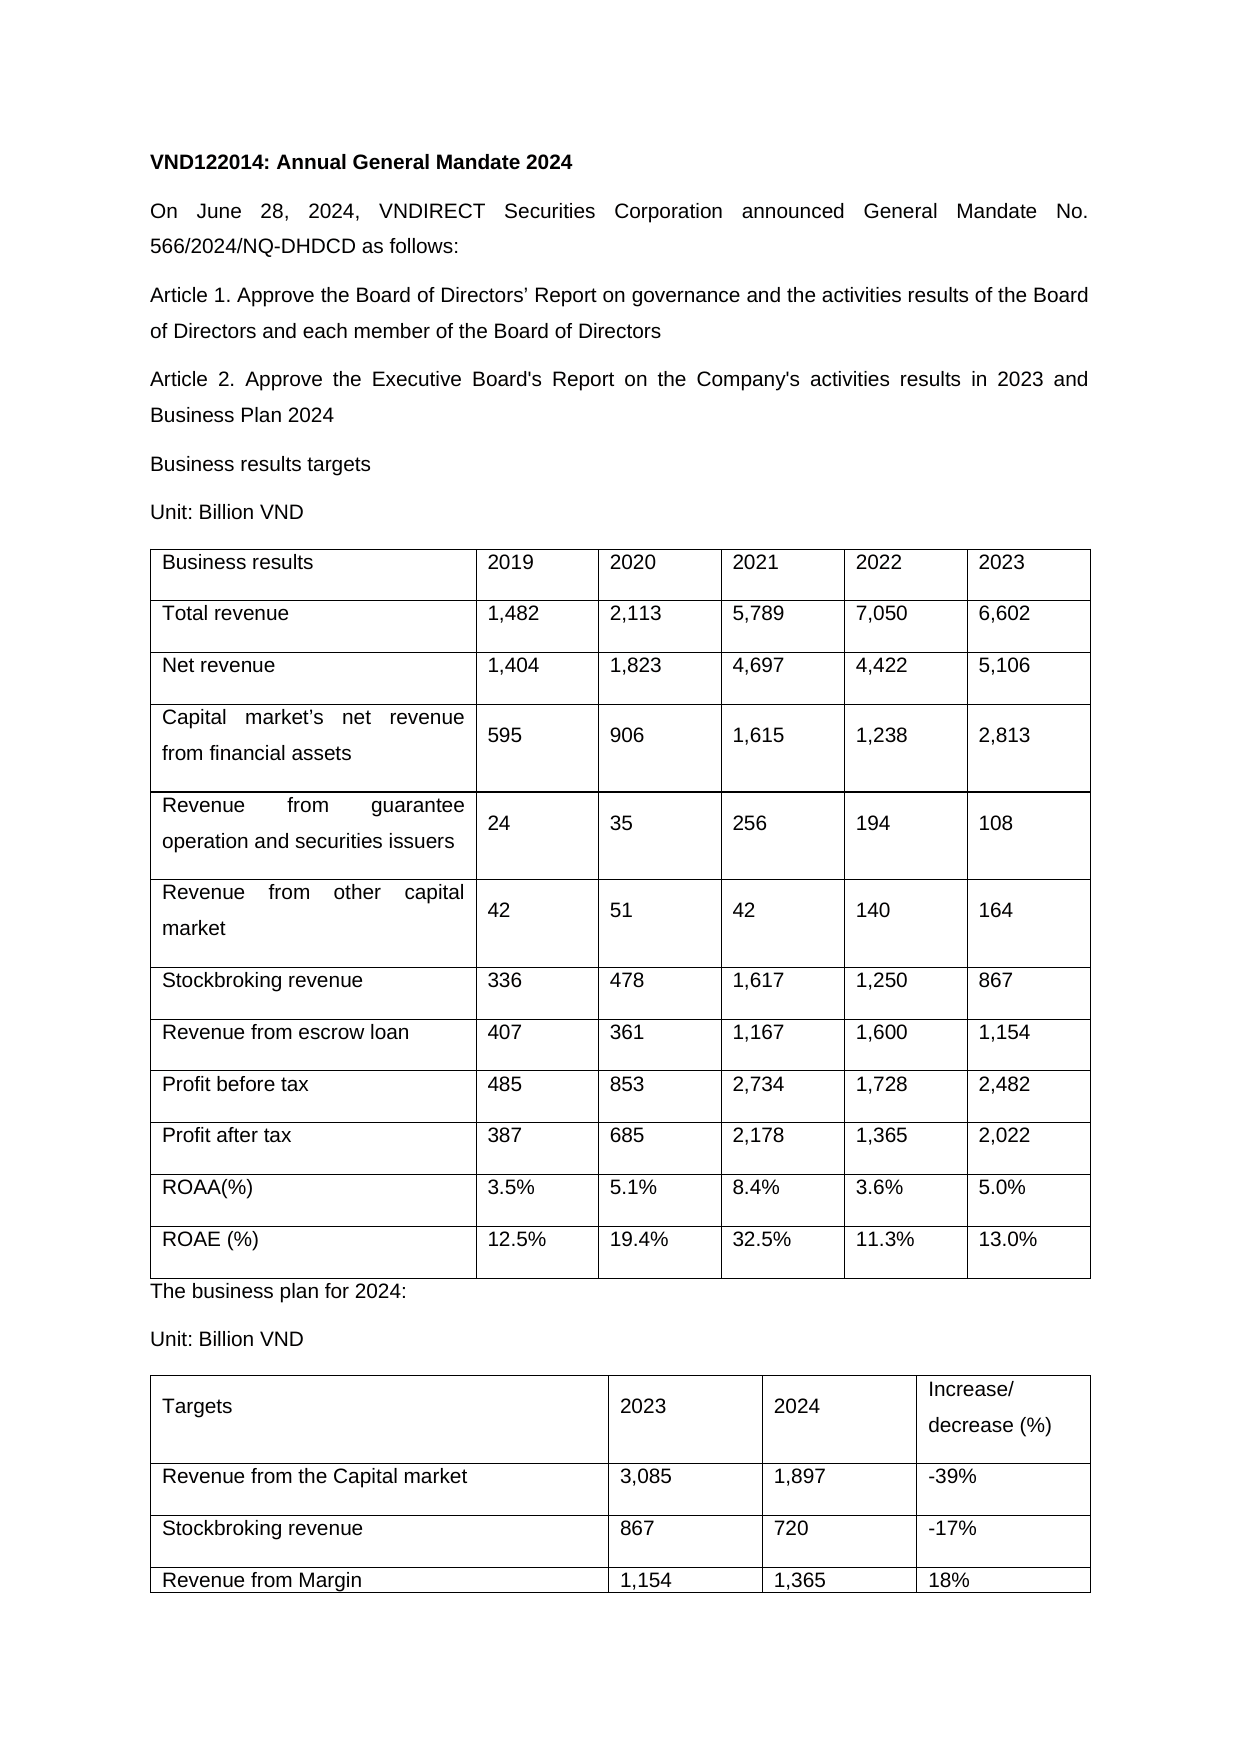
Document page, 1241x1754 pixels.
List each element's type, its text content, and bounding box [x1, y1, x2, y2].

table_cell 8.4% [722, 1175, 844, 1226]
table_header 2020 [599, 550, 721, 600]
table_cell 1,482 [477, 601, 598, 652]
table_cell 1,154 [968, 1020, 1090, 1070]
table_header 2019 [477, 550, 598, 600]
table_cell 1,615 [722, 705, 844, 791]
table_cell 1,250 [845, 968, 967, 1019]
text ‎‎Article 1. Approve the Board of Directors’ Report on governance and the activities results of the Board of Directors and each member of the Board of Directors [150, 283, 1090, 343]
table_cell -39% [917, 1464, 1090, 1515]
table_cell 1,238 [845, 705, 967, 791]
table_cell 5,106 [968, 653, 1090, 704]
table_cell 7,050 [845, 601, 967, 652]
table_cell 42 [477, 880, 598, 967]
table_header 2024 [763, 1376, 916, 1463]
text Unit: Billion VND [150, 1327, 1090, 1351]
table_cell 595 [477, 705, 598, 791]
table_cell 2,734 [722, 1071, 844, 1122]
text The business plan for 2024: [150, 1279, 1090, 1302]
table_cell Revenue from guarantee operation and securities issuers [151, 793, 476, 879]
table_cell 1,823 [599, 653, 721, 704]
table_cell Revenue from other capital market [151, 880, 476, 967]
table_cell 2,813 [968, 705, 1090, 791]
table_header Increase/decrease (%) [917, 1376, 1090, 1463]
table_cell 12.5% [477, 1227, 598, 1277]
table_cell 336 [477, 968, 598, 1019]
table_header Business results [151, 550, 476, 600]
table_cell 42 [722, 880, 844, 967]
table_cell Capital market’s net revenue from financial assets [151, 705, 476, 791]
table_cell 19.4% [599, 1227, 721, 1277]
table_cell 853 [599, 1071, 721, 1122]
table_cell 387 [477, 1123, 598, 1174]
table_cell 6,602 [968, 601, 1090, 652]
table_cell Revenue from the Capital market [151, 1464, 608, 1515]
table_header 2022 [845, 550, 967, 600]
table_cell 3.6% [845, 1175, 967, 1226]
table_cell 1,365 [763, 1568, 916, 1592]
table_cell 18% [917, 1568, 1090, 1592]
table_cell 108 [968, 793, 1090, 879]
table_cell 867 [609, 1516, 762, 1567]
text ‎‎Article 2. Approve the Executive Board's Report on the Company's activities results in 2023 and Business Plan 2024 [150, 367, 1090, 427]
table_cell 867 [968, 968, 1090, 1019]
table_cell Profit before tax [151, 1071, 476, 1122]
table_cell 720 [763, 1516, 916, 1567]
table_cell 1,728 [845, 1071, 967, 1122]
table_cell 2,022 [968, 1123, 1090, 1174]
table_cell 485 [477, 1071, 598, 1122]
table_header 2021 [722, 550, 844, 600]
table_cell ROAA(%) [151, 1175, 476, 1226]
table_header 2023 [968, 550, 1090, 600]
table_cell 51 [599, 880, 721, 967]
table_cell 685 [599, 1123, 721, 1174]
table_cell Net revenue [151, 653, 476, 704]
table_cell 2,482 [968, 1071, 1090, 1122]
table_cell ROAE (%) [151, 1227, 476, 1277]
text Unit: Billion VND [150, 500, 1090, 524]
table_cell 24 [477, 793, 598, 879]
table_cell 3.5% [477, 1175, 598, 1226]
table_cell 906 [599, 705, 721, 791]
table_cell 164 [968, 880, 1090, 967]
table_cell 4,422 [845, 653, 967, 704]
table_cell 1,154 [609, 1568, 762, 1592]
table_cell 1,365 [845, 1123, 967, 1174]
table_cell 5,789 [722, 601, 844, 652]
table_cell 2,178 [722, 1123, 844, 1174]
table_cell 11.3% [845, 1227, 967, 1277]
table_cell Revenue from escrow loan [151, 1020, 476, 1070]
table_cell 256 [722, 793, 844, 879]
table_cell 140 [845, 880, 967, 967]
table_cell 1,617 [722, 968, 844, 1019]
table_cell Total revenue [151, 601, 476, 652]
table_header 2023 [609, 1376, 762, 1463]
table_cell 13.0% [968, 1227, 1090, 1277]
table_cell Stockbroking revenue [151, 1516, 608, 1567]
table_cell 35 [599, 793, 721, 879]
table_cell 3,085 [609, 1464, 762, 1515]
table_cell 361 [599, 1020, 721, 1070]
table_cell Profit after tax [151, 1123, 476, 1174]
table_cell Stockbroking revenue [151, 968, 476, 1019]
table_cell 407 [477, 1020, 598, 1070]
table_cell 5.1% [599, 1175, 721, 1226]
text VND122014: Annual General Mandate 2024 [150, 150, 1090, 174]
text On June 28, 2024, VNDIRECT Securities Corporation announced General Mandate No. 566/2024/NQ-DHDCD as follows: [150, 198, 1090, 258]
table_cell 5.0% [968, 1175, 1090, 1226]
table_cell 478 [599, 968, 721, 1019]
table_cell 32.5% [722, 1227, 844, 1277]
table_cell 1,167 [722, 1020, 844, 1070]
table_cell 2,113 [599, 601, 721, 652]
text Business results targets [150, 452, 1090, 476]
table_header Targets [151, 1376, 608, 1463]
table_cell 1,897 [763, 1464, 916, 1515]
table_cell -17% [917, 1516, 1090, 1567]
table_cell Revenue from Margin [151, 1568, 608, 1592]
table_cell 1,600 [845, 1020, 967, 1070]
table_cell 4,697 [722, 653, 844, 704]
table_cell 194 [845, 793, 967, 879]
table_cell 1,404 [477, 653, 598, 704]
